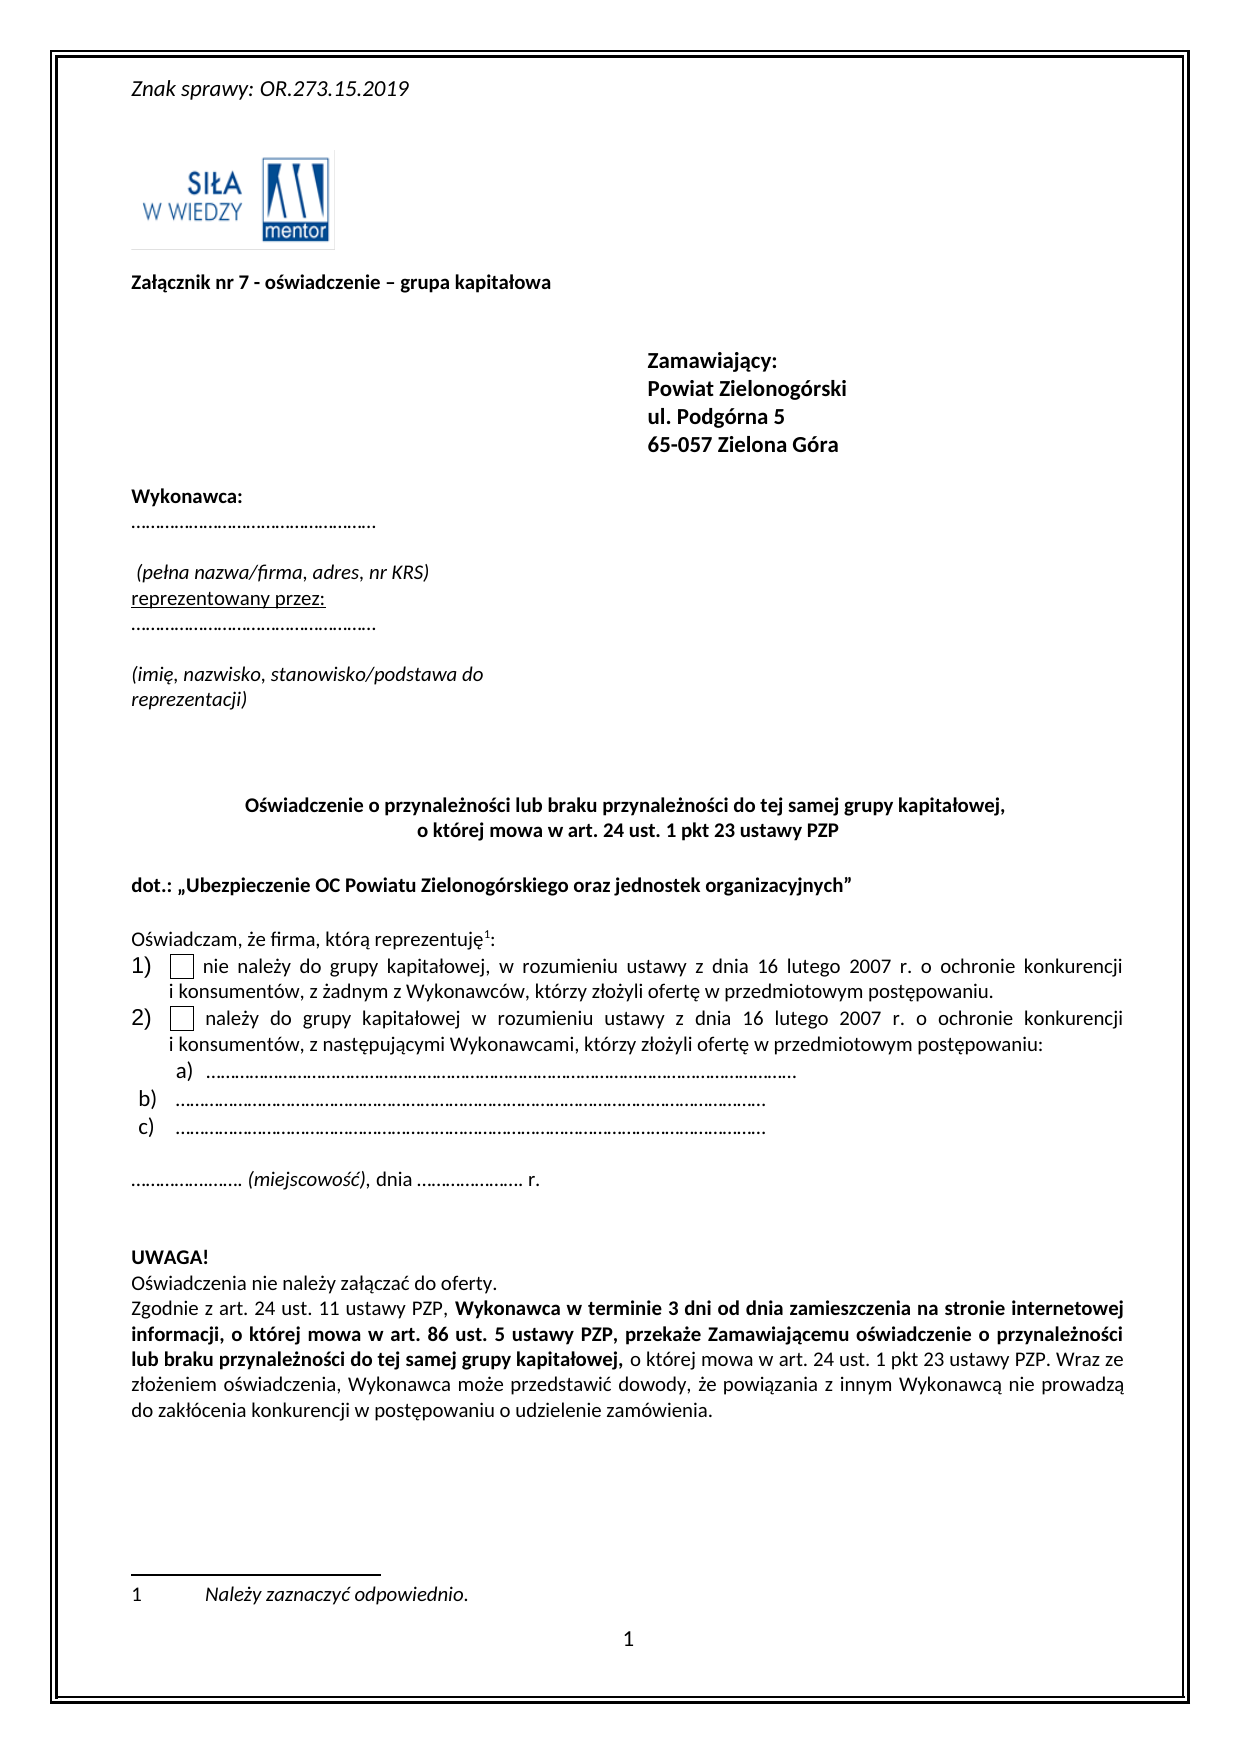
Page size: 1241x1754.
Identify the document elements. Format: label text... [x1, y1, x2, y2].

text dot.: „Ubezpieczenie OC Powiatu Zielonogórskiego oraz jednostek organizacyjnych” [131, 872, 1125, 897]
text (pełna nazwa/firma, adres, nr KRS) [131, 559, 505, 585]
text …………………………………………… [131, 509, 505, 534]
text Oświadczenia nie należy załączać do oferty. [131, 1270, 1125, 1295]
text …………….……. (miejscowość), dnia …………………. r. [131, 1166, 1125, 1191]
text Wykonawca: [131, 483, 1125, 509]
text Powiat Zielonogórski [647, 374, 1125, 402]
text ul. Podgórna 5 [647, 402, 1125, 430]
list …………………………………………………………………………………………………………… [138, 1112, 1125, 1140]
text …………………………………………… [131, 610, 505, 636]
text Zgodnie z art. 24 ust. 11 ustawy PZP, Wykonawca w terminie 3 dni od dnia zamieszczenia na stronie internetowej informacji, o której mowa w art. 86 ust. 5 ustawy PZP, przekaże Zamawiającemu oświadczenie o przynależności lub braku przynależności do tej samej grupy kapitałowej, o której mowa w art. 24 ust. 1 pkt 23 ustawy PZP. Wraz ze złożeniem oświadczenia, Wykonawca może przedstawić dowody, że powiązania z innym Wykonawcą nie prowadzą do zakłócenia konkurencji w postępowaniu o udzielenie zamówienia. [131, 1295, 1125, 1422]
text UWAGA! [131, 1244, 1125, 1270]
list nie należy do grupy kapitałowej, w rozumieniu ustawy z dnia 16 lutego 2007 r. o ochronie konkurencji i konsumentów, z żadnym z Wykonawców, którzy złożyli ofertę w przedmiotowym postępowaniu. [131, 952, 1125, 1004]
text Zamawiający: [574, 346, 1125, 374]
text Oświadczenie o przynależności lub braku przynależności do tej samej grupy kapitałowej, o której mowa w art. 24 ust. 1 pkt 23 ustawy PZP [131, 792, 1125, 843]
text Oświadczam, że firma, którą reprezentuję: [131, 927, 1125, 952]
picture [131, 150, 336, 251]
list …………………………………………………………………………………………………………… [138, 1084, 1125, 1112]
list …………………………………………………………………………………………………………… [176, 1056, 1125, 1084]
text reprezentowany przez: [131, 585, 1125, 610]
text Załącznik nr 7 - oświadczenie – grupa kapitałowa [131, 269, 1125, 295]
text 65-057 Zielona Góra [647, 430, 1125, 458]
text (imię, nazwisko, stanowisko/podstawa do reprezentacji) [131, 661, 505, 712]
list należy do grupy kapitałowej w rozumieniu ustawy z dnia 16 lutego 2007 r. o ochronie konkurencji i konsumentów, z następującymi Wykonawcami, którzy złożyli ofertę w przedmiotowym postępowaniu: [131, 1004, 1125, 1056]
